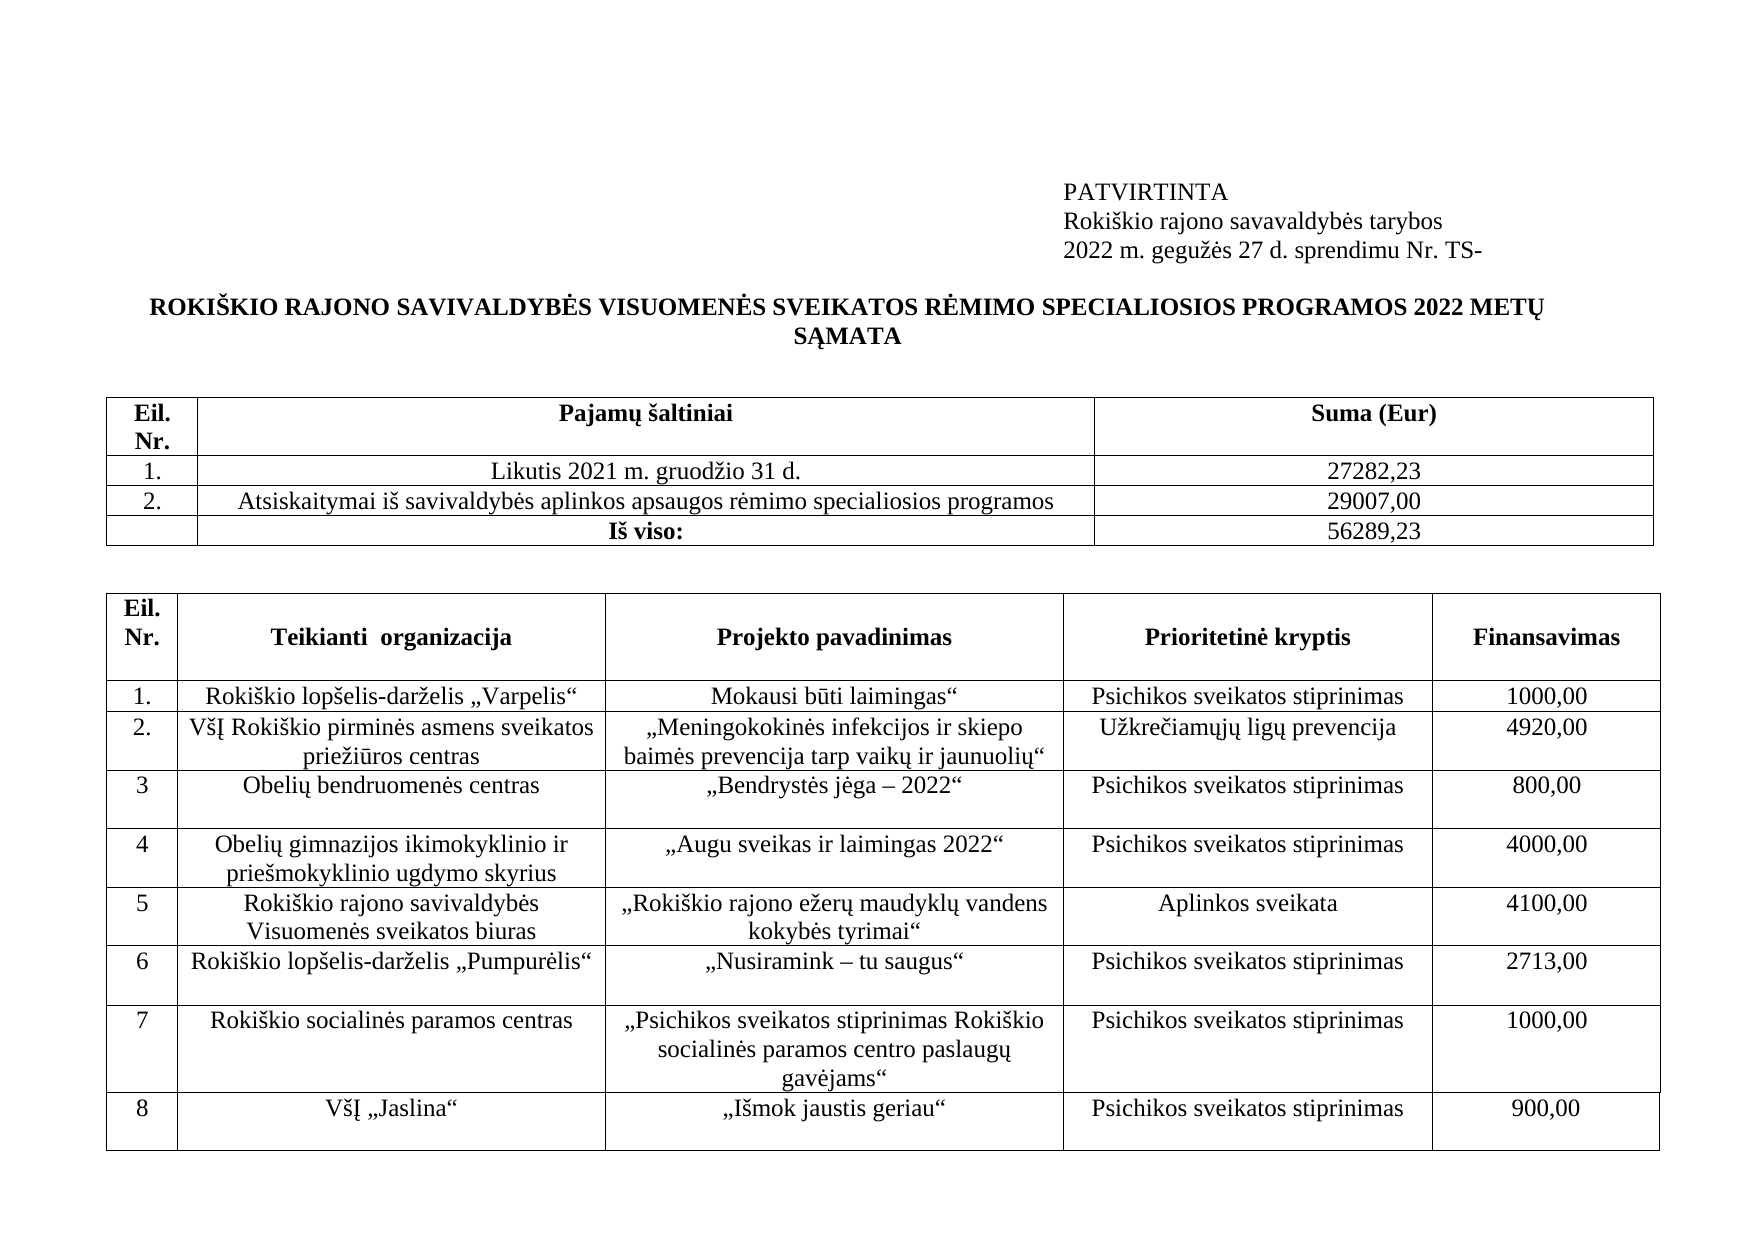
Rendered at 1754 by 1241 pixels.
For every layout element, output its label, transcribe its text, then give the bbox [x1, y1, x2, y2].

table_cell „Bendrystės jėga – 2022“ [606, 771, 1063, 828]
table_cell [1064, 1093, 1432, 1150]
table_cell 2713,00 [1433, 946, 1660, 1004]
table_header Prioritetinė kryptis [1064, 594, 1432, 680]
table_cell 1000,00 [1433, 681, 1660, 711]
table_header Teikianti organizacija [178, 594, 605, 680]
table_cell Rokiškio lopšelis-darželis „Varpelis“ [178, 681, 605, 711]
table_cell 1000,00 [1433, 1006, 1660, 1092]
table_cell 56289,23 [1095, 516, 1653, 544]
table_cell Likutis 2021 m. gruodžio 31 d. [198, 456, 1094, 485]
table_cell 4920,00 [1433, 712, 1660, 769]
table_cell 29007,00 [1095, 486, 1653, 515]
table_cell „Augu sveikas ir laimingas 2022“ [606, 829, 1063, 887]
table_header Finansavimas [1433, 594, 1660, 680]
table_cell 7 [107, 1006, 177, 1092]
table_cell 2. [107, 712, 177, 769]
table_cell 5 [107, 888, 177, 945]
text Rokiškio rajono savavaldybės tarybos [118, 206, 1577, 235]
table_cell 1. [107, 681, 177, 711]
text SĄMATA [118, 321, 1577, 350]
table_cell 27282,23 [1095, 456, 1653, 485]
table_cell 4100,00 [1433, 888, 1660, 945]
table_cell 4 [107, 829, 177, 887]
table_cell Psichikos sveikatos stiprinimas [1064, 771, 1432, 828]
table_cell Obelių gimnazijos ikimokyklinio ir priešmokyklinio ugdymo skyrius [178, 829, 605, 887]
text 2022 m. gegužės 27 d. sprendimu Nr. TS- [118, 235, 1577, 263]
table_cell 8 [107, 1093, 177, 1150]
table_cell „Nusiramink – tu saugus“ [606, 946, 1063, 1004]
table_header Eil.Nr. [107, 594, 177, 680]
table_cell Psichikos sveikatos stiprinimas [1064, 1006, 1432, 1092]
table_cell 800,00 [1433, 771, 1660, 828]
table_cell Psichikos sveikatos stiprinimas [1064, 946, 1432, 1004]
table_header Suma (Eur) [1095, 398, 1653, 455]
table_cell Aplinkos sveikata [1064, 888, 1432, 945]
text PATVIRTINTA [118, 177, 1577, 206]
table_cell [107, 516, 197, 544]
table_cell Obelių bendruomenės centras [178, 771, 605, 828]
table_cell „Meningokokinės infekcijos ir skiepo baimės prevencija tarp vaikų ir jaunuolių“ [606, 712, 1063, 769]
table_cell 2. [107, 486, 197, 515]
table_cell Užkrečiamųjų ligų prevencija [1064, 712, 1432, 769]
table_cell 6 [107, 946, 177, 1004]
table_cell „Psichikos sveikatos stiprinimas Rokiškio socialinės paramos centro paslaugų gavėjams“ [606, 1006, 1063, 1092]
table_cell Mokausi būti laimingas“ [606, 681, 1063, 711]
table_cell Psichikos sveikatos stiprinimas [1064, 681, 1432, 711]
table_header Projekto pavadinimas [606, 594, 1063, 680]
table_cell Iš viso: [198, 516, 1094, 544]
table_cell Psichikos sveikatos stiprinimas [1064, 829, 1432, 887]
table_cell VšĮ Rokiškio pirminės asmens sveikatos priežiūros centras [178, 712, 605, 769]
table_header Eil. Nr. [107, 398, 197, 455]
table_cell 4000,00 [1433, 829, 1660, 887]
table_cell 1. [107, 456, 197, 485]
table_cell 900,00 [1433, 1093, 1659, 1150]
table_cell Atsiskaitymai iš savivaldybės aplinkos apsaugos rėmimo specialiosios programos [198, 486, 1094, 515]
table_cell Rokiškio socialinės paramos centras [178, 1006, 605, 1092]
table_cell VšĮ „Jaslina“ [178, 1093, 605, 1150]
table_cell Rokiškio rajono savivaldybės Visuomenės sveikatos biuras [178, 888, 605, 945]
table_cell Rokiškio lopšelis-darželis „Pumpurėlis“ [178, 946, 605, 1004]
table_cell „Rokiškio rajono ežerų maudyklų vandens kokybės tyrimai“ [606, 888, 1063, 945]
table_header Pajamų šaltiniai [198, 398, 1094, 455]
table_cell „Išmok jaustis geriau“ [606, 1093, 1063, 1150]
table_cell 3 [107, 771, 177, 828]
text ROKIŠKIO RAJONO SAVIVALDYBĖS VISUOMENĖS SVEIKATOS RĖMIMO SPECIALIOSIOS PROGRAMOS 2022 METŲ [118, 292, 1577, 321]
